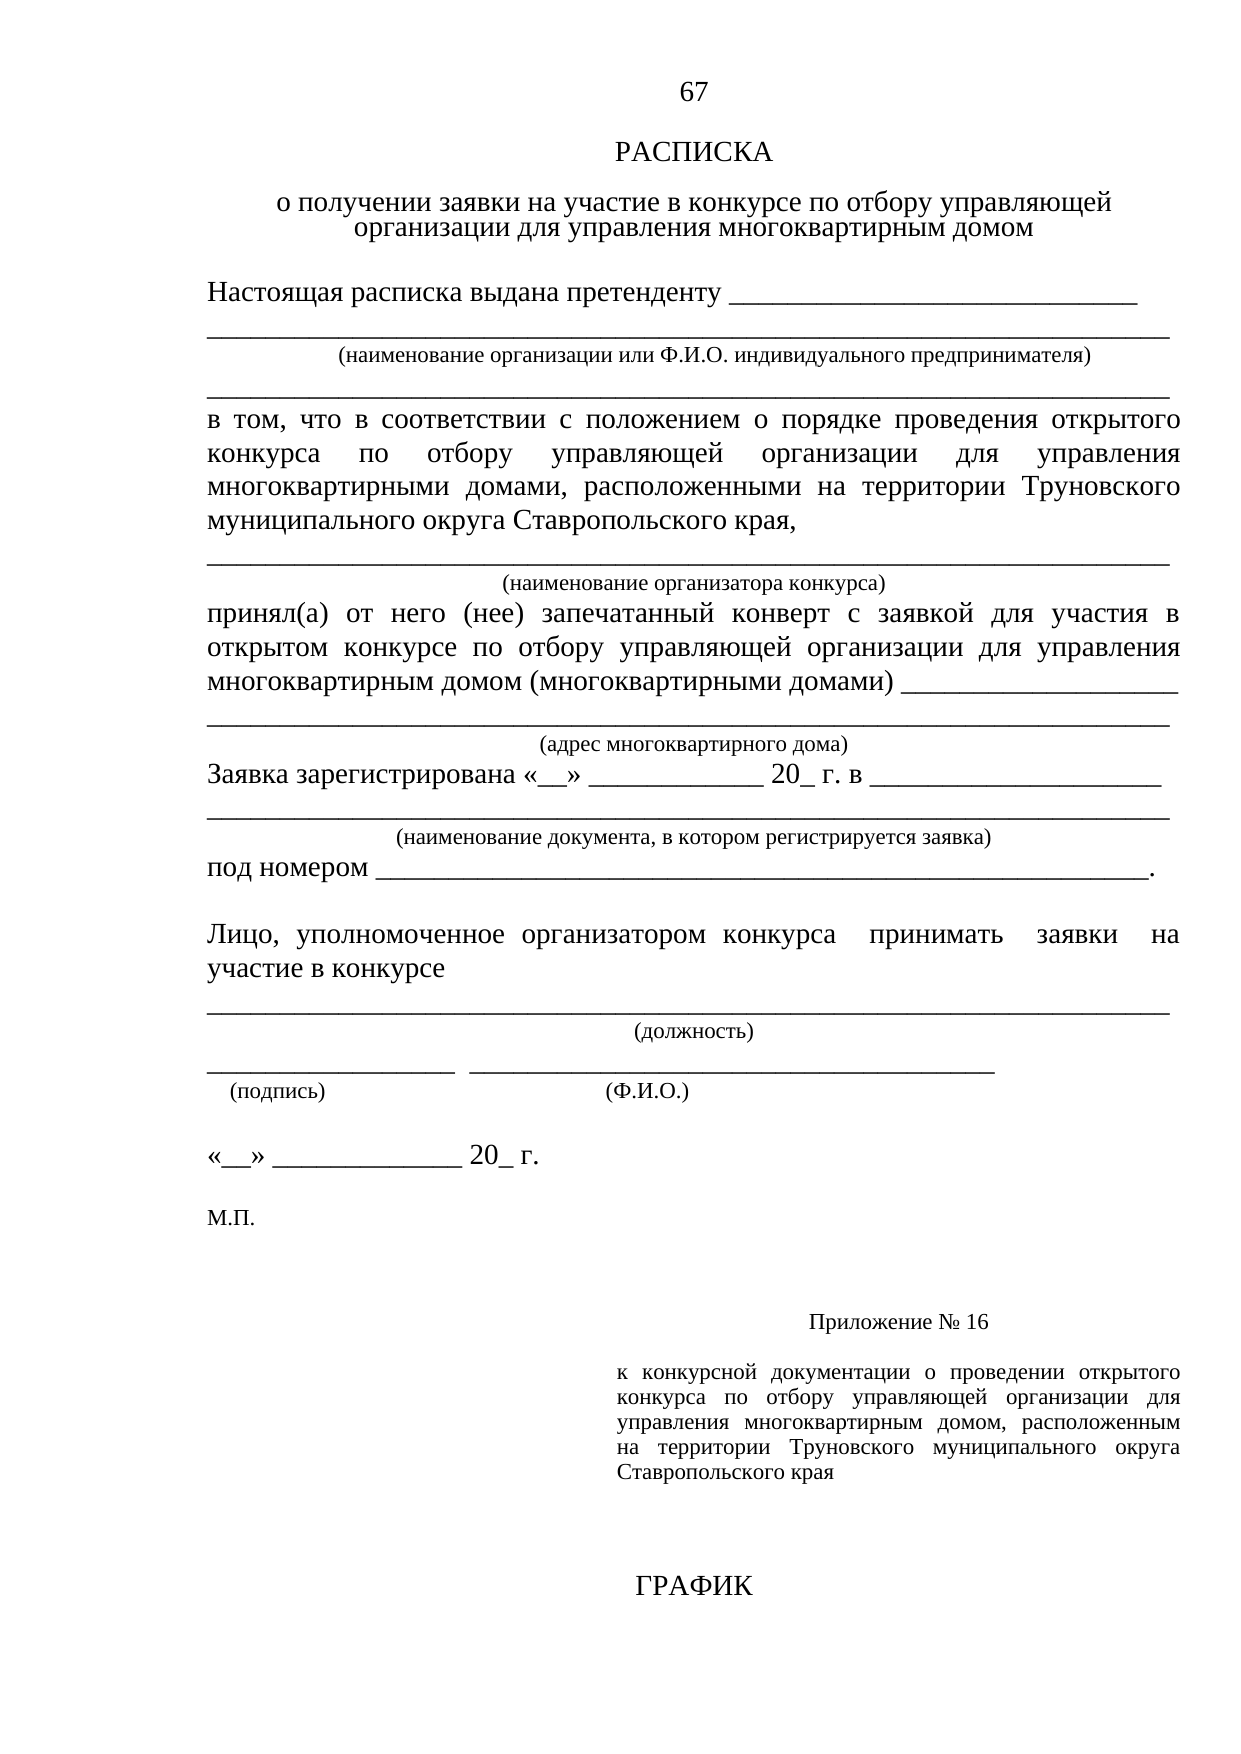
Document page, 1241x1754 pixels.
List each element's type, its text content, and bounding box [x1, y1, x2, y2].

text __________________________________________________________________ [207, 696, 1181, 730]
text принял(а) от него (нее) запечатанный конверт с заявкой для участия в открытом конкурсе по отбору управляющей организации для управления многоквартирным домом (многоквартирными домами) ___________________ [207, 596, 1181, 696]
text Лицо, уполномоченное организатором конкурса принимать заявки на участие в конкурсе [207, 917, 1181, 984]
text __________________________________________________________________ [207, 984, 1181, 1017]
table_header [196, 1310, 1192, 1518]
text о получении заявки на участие в конкурсе по отбору управляющей организации для управления многоквартирным домом [207, 191, 1181, 241]
text (наименование организации или Ф.И.О. индивидуального предпринимателя) [207, 342, 1181, 368]
text _________________ ____________________________________ [207, 1043, 1181, 1077]
text (подпись) (Ф.И.О.) [207, 1077, 1181, 1103]
text __________________________________________________________________ [207, 308, 1181, 342]
text «__» _____________ 20_ г. [207, 1137, 1181, 1171]
text __________________________________________________________________ [207, 536, 1181, 569]
text в том, что в соответствии с положением о порядке проведения открытого конкурса по отбору управляющей организации для управления многоквартирными домами, расположенными на территории Труновского муниципального округа Ставропольского края, [207, 401, 1181, 536]
text Заявка зарегистрирована «__» ____________ 20_ г. в ____________________ [207, 756, 1181, 789]
text __________________________________________________________________ [207, 789, 1181, 823]
text Настоящая расписка выдана претенденту ____________________________ [207, 274, 1181, 308]
text М.П. [207, 1204, 1181, 1230]
text (наименование организатора конкурса) [207, 569, 1181, 596]
text __________________________________________________________________ [207, 368, 1181, 401]
text РАСПИСКА [207, 141, 1181, 166]
text (должность) [207, 1017, 1181, 1043]
text (наименование документа, в котором регистрируется заявка) [207, 823, 1181, 849]
text (адрес многоквартирного дома) [207, 730, 1181, 756]
text под номером _____________________________________________________. [207, 849, 1181, 883]
text ГРАФИК [207, 1576, 1181, 1601]
